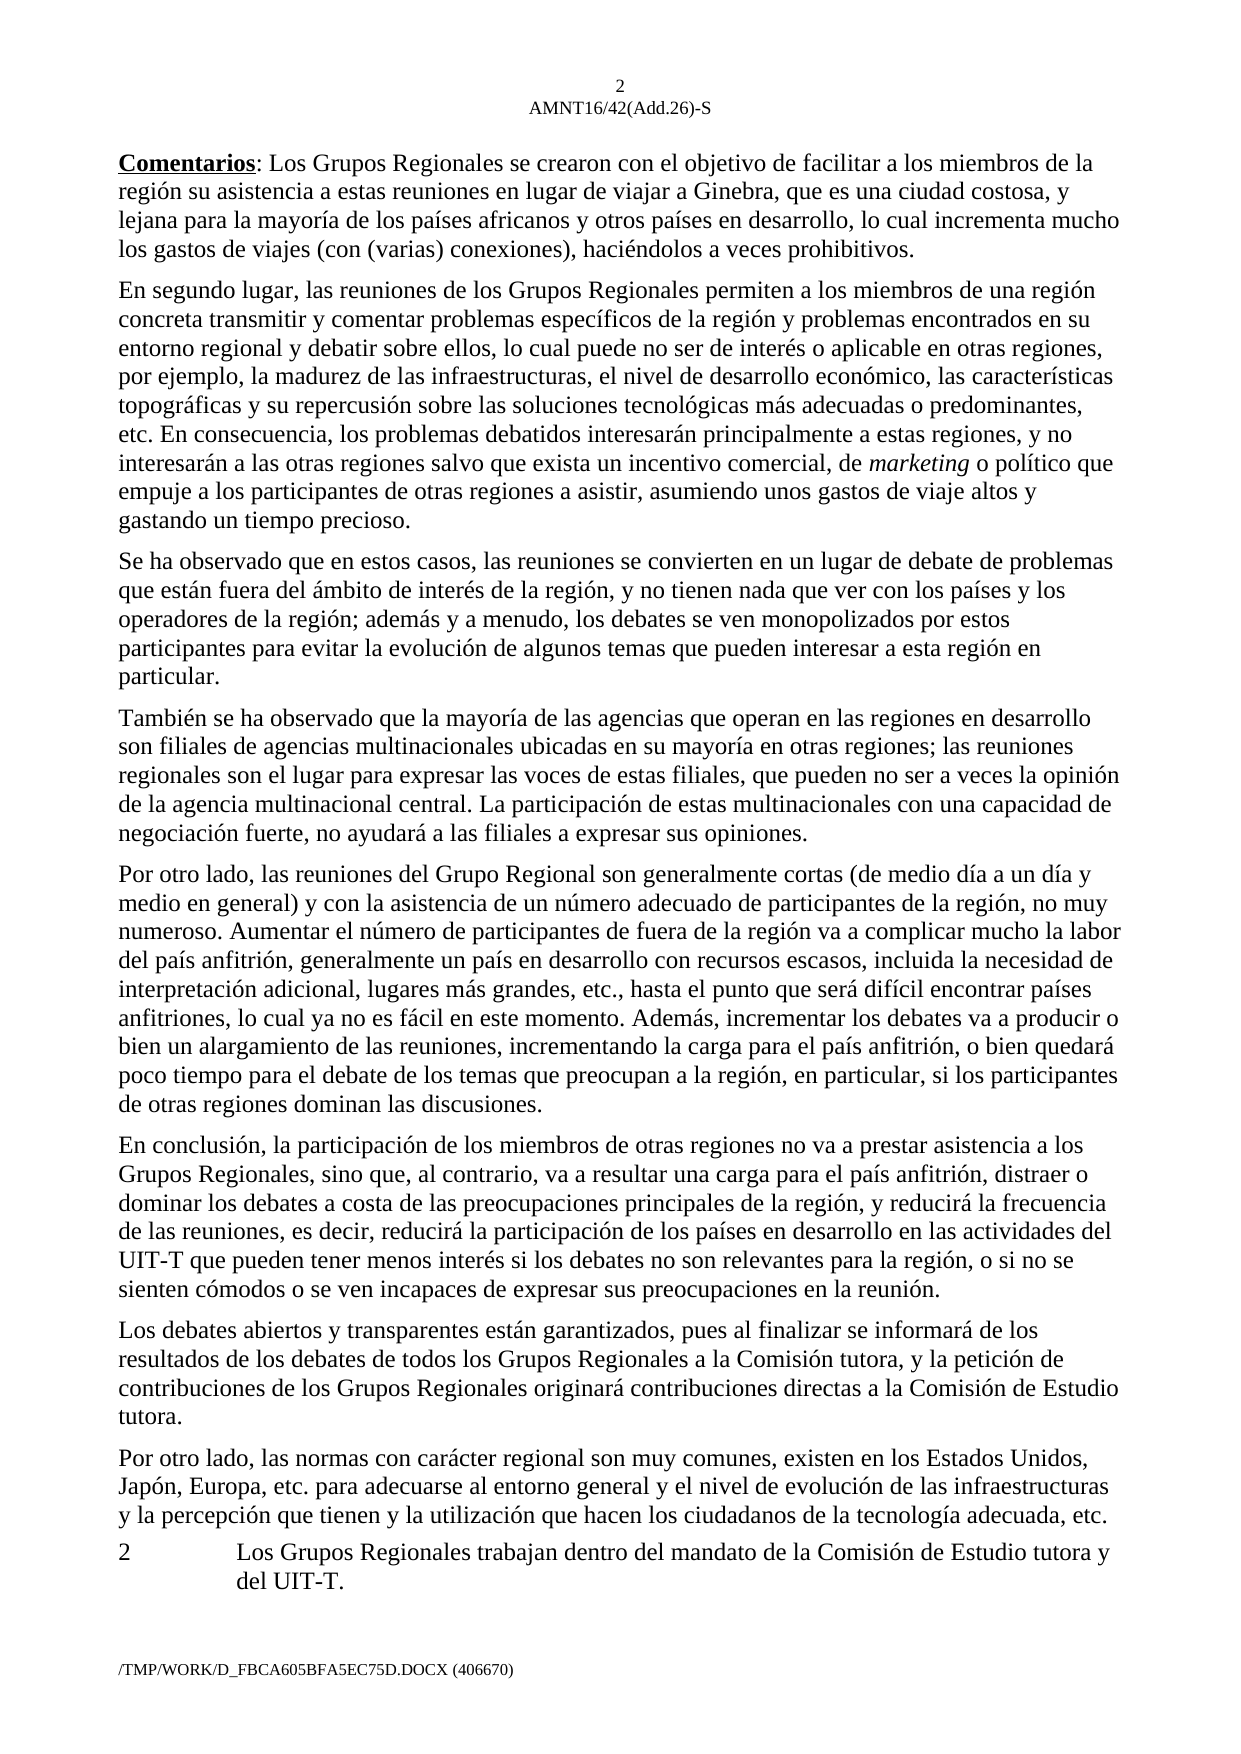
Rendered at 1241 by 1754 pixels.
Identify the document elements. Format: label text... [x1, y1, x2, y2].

text Los debates abiertos y transparentes están garantizados, pues al finalizar se informará de los resultados de los debates de todos los Grupos Regionales a la Comisión tutora, y la petición de contribuciones de los Grupos Regionales originará contribuciones directas a la Comisión de Estudio tutora. [118, 1315, 1122, 1430]
text También se ha observado que la mayoría de las agencias que operan en las regiones en desarrollo son filiales de agencias multinacionales ubicadas en su mayoría en otras regiones; las reuniones regionales son el lugar para expresar las voces de estas filiales, que pueden no ser a veces la opinión de la agencia multinacional central. La participación de estas multinacionales con una capacidad de negociación fuerte, no ayudará a las filiales a expresar sus opiniones. [118, 703, 1122, 846]
text Comentarios: Los Grupos Regionales se crearon con el objetivo de facilitar a los miembros de la región su asistencia a estas reuniones en lugar de viajar a Ginebra, que es una ciudad costosa, y lejana para la mayoría de los países africanos y otros países en desarrollo, lo cual incrementa mucho los gastos de viajes (con (varias) conexiones), haciéndolos a veces prohibitivos. [118, 148, 1122, 263]
text En conclusión, la participación de los miembros de otras regiones no va a prestar asistencia a los Grupos Regionales, sino que, al contrario, va a resultar una carga para el país anfitrión, distraer o dominar los debates a costa de las preocupaciones principales de la región, y reducirá la frecuencia de las reuniones, es decir, reducirá la participación de los países en desarrollo en las actividades del UIT-T que pueden tener menos interés si los debates no son relevantes para la región, o si no se sienten cómodos o se ven incapaces de expresar sus preocupaciones en la reunión. [118, 1130, 1122, 1303]
text Se ha observado que en estos casos, las reuniones se convierten en un lugar de debate de problemas que están fuera del ámbito de interés de la región, y no tienen nada que ver con los países y los operadores de la región; además y a menudo, los debates se ven monopolizados por estos participantes para evitar la evolución de algunos temas que pueden interesar a esta región en particular. [118, 546, 1122, 690]
text Por otro lado, las reuniones del Grupo Regional son generalmente cortas (de medio día a un día y medio en general) y con la asistencia de un número adecuado de participantes de la región, no muy numeroso. Aumentar el número de participantes de fuera de la región va a complicar mucho la labor del país anfitrión, generalmente un país en desarrollo con recursos escasos, incluida la necesidad de interpretación adicional, lugares más grandes, etc., hasta el punto que será difícil encontrar países anfitriones, lo cual ya no es fácil en este momento. Además, incrementar los debates va a producir o bien un alargamiento de las reuniones, incrementando la carga para el país anfitrión, o bien quedará poco tiempo para el debate de los temas que preocupan a la región, en particular, si los participantes de otras regiones dominan las discusiones. [118, 859, 1122, 1118]
text 2 Los Grupos Regionales trabajan dentro del mandato de la Comisión de Estudio tutora y del UIT-T. [118, 1537, 1122, 1595]
text En segundo lugar, las reuniones de los Grupos Regionales permiten a los miembros de una región concreta transmitir y comentar problemas específicos de la región y problemas encontrados en su entorno regional y debatir sobre ellos, lo cual puede no ser de interés o aplicable en otras regiones, por ejemplo, la madurez de las infraestructuras, el nivel de desarrollo económico, las características topográficas y su repercusión sobre las soluciones tecnológicas más adecuadas o predominantes, etc. En consecuencia, los problemas debatidos interesarán principalmente a estas regiones, y no interesarán a las otras regiones salvo que exista un incentivo comercial, de marketing o político que empuje a los participantes de otras regiones a asistir, asumiendo unos gastos de viaje altos y gastando un tiempo precioso. [118, 275, 1122, 534]
text Por otro lado, las normas con carácter regional son muy comunes, existen en los Estados Unidos, Japón, Europa, etc. para adecuarse al entorno general y el nivel de evolución de las infraestructuras y la percepción que tienen y la utilización que hacen los ciudadanos de la tecnología adecuada, etc. [118, 1443, 1122, 1529]
